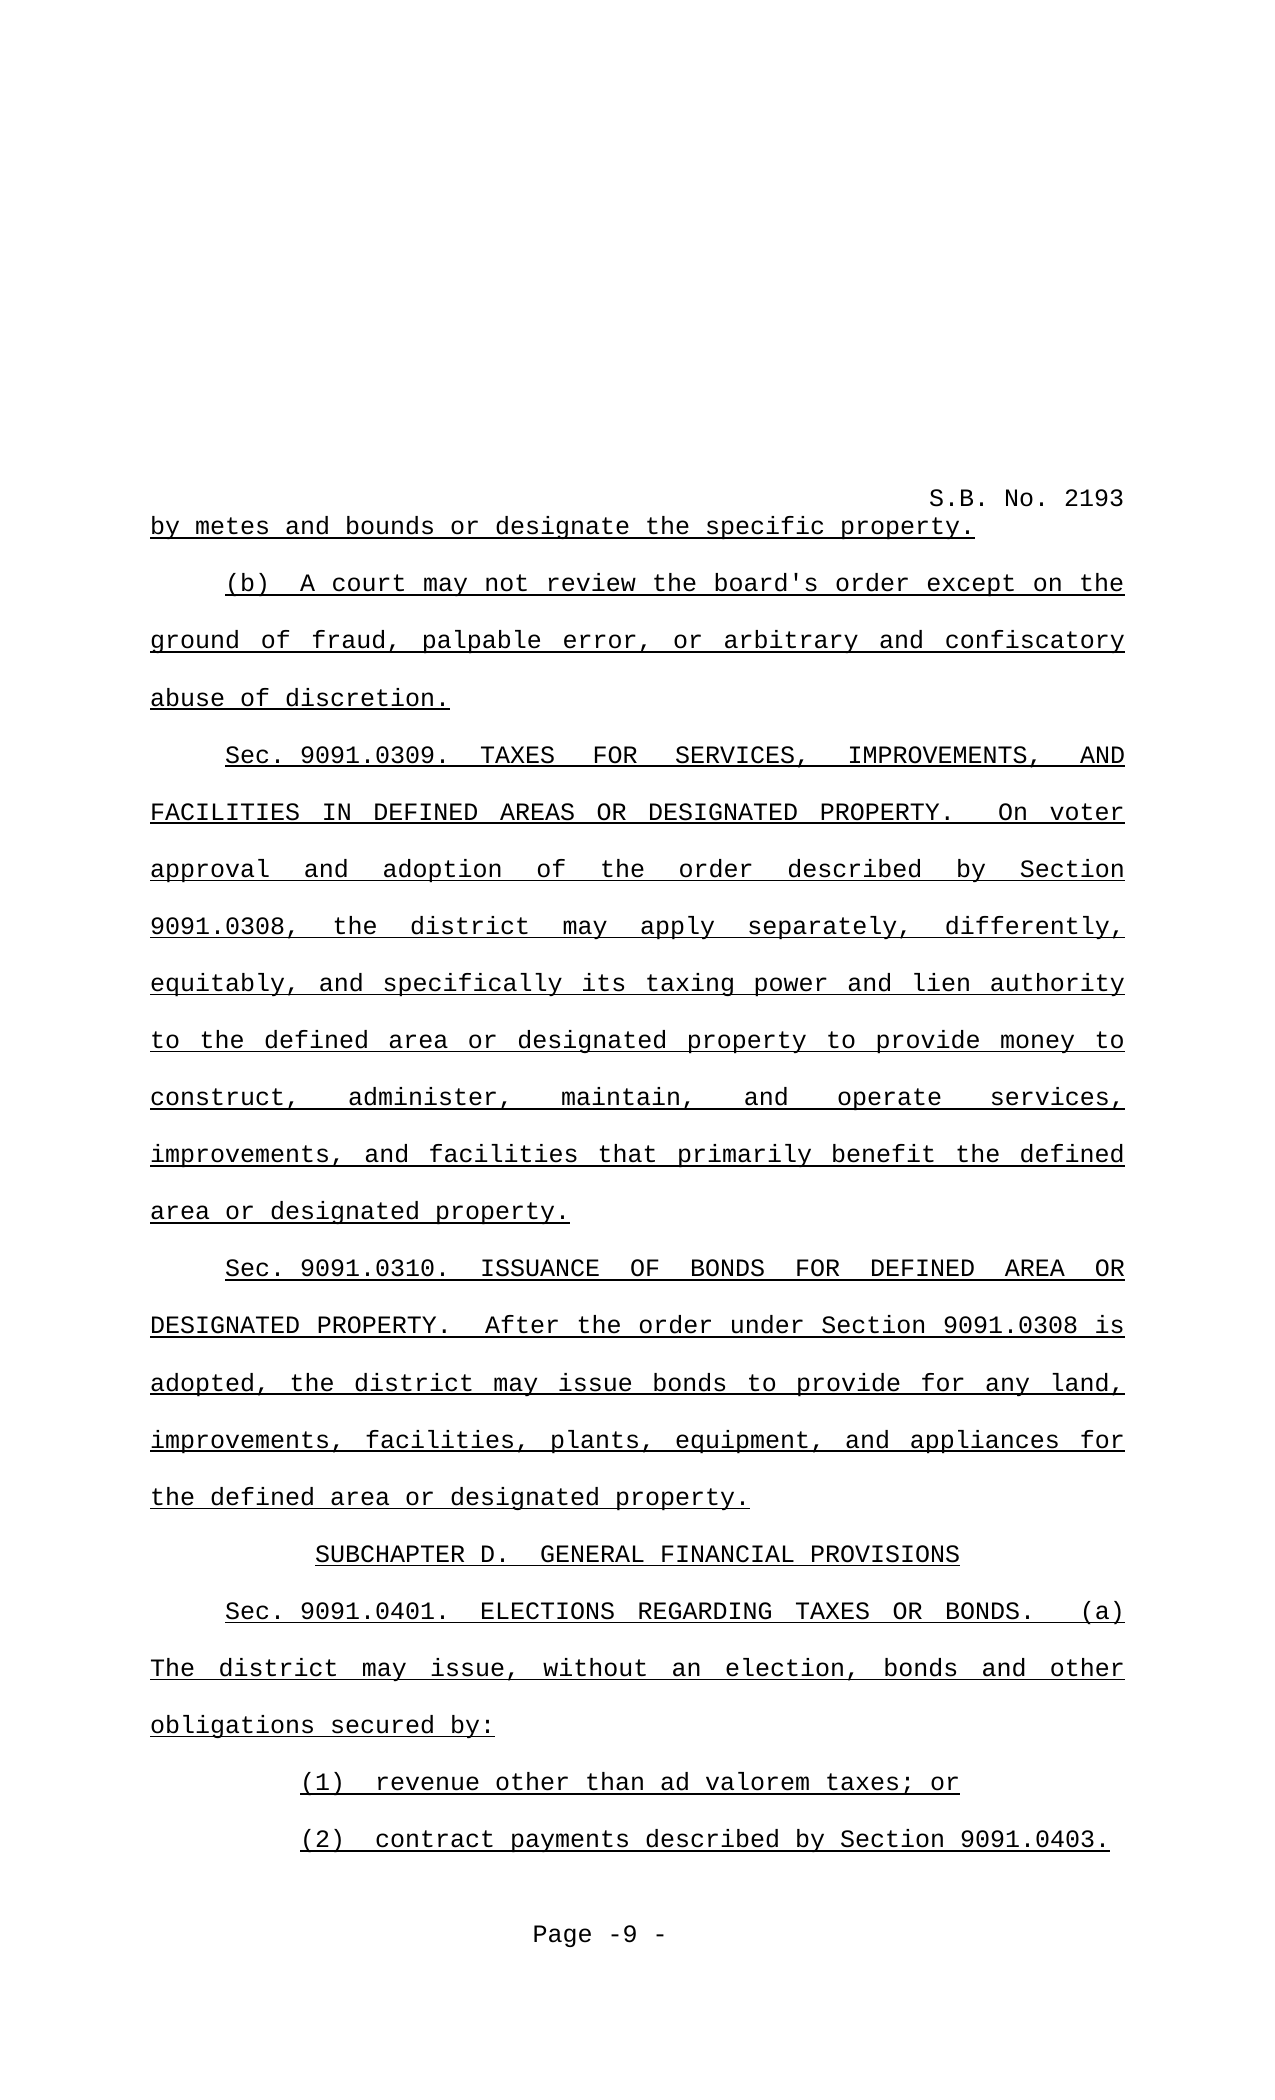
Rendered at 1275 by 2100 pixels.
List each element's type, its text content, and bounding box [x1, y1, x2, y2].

text (2) contract payments described by Section 9091.0403. [150, 1827, 1125, 1855]
text Sec. 9091.0401. ELECTIONS REGARDING TAXES OR BONDS. (a) The district may issue, without an election, bonds and other obligations secured by: [150, 1680, 1125, 1741]
text Sec. 9091.0309. TAXES FOR SERVICES, IMPROVEMENTS, AND FACILITIES IN DEFINED AREAS OR DESIGNATED PROPERTY. On voter approval and adoption of the order described by Section 9091.0308, the district may apply separately, differently, equitably, and specifically its taxing power and lien authority to the defined area or designated property to provide money to construct, administer, maintain, and operate services, improvements, and facilities that primarily benefit the defined area or designated property. [150, 938, 1125, 994]
text (b) A court may not review the board's order except on the ground of fraud, palpable error, or arbitrary and confiscatory abuse of discretion. [150, 571, 1125, 651]
text Sec. 9091.0309. TAXES FOR SERVICES, IMPROVEMENTS, AND FACILITIES IN DEFINED AREAS OR DESIGNATED PROPERTY. On voter approval and adoption of the order described by Section 9091.0308, the district may apply separately, differently, equitably, and specifically its taxing power and lien authority to the defined area or designated property to provide money to construct, administer, maintain, and operate services, improvements, and facilities that primarily benefit the defined area or designated property. [150, 1052, 1125, 1108]
text Sec. 9091.0309. TAXES FOR SERVICES, IMPROVEMENTS, AND FACILITIES IN DEFINED AREAS OR DESIGNATED PROPERTY. On voter approval and adoption of the order described by Section 9091.0308, the district may apply separately, differently, equitably, and specifically its taxing power and lien authority to the defined area or designated property to provide money to construct, administer, maintain, and operate services, improvements, and facilities that primarily benefit the defined area or designated property. [150, 1110, 1125, 1165]
text Sec. 9091.0310. ISSUANCE OF BONDS FOR DEFINED AREA OR DESIGNATED PROPERTY. After the order under Section 9091.0308 is adopted, the district may issue bonds to provide for any land, improvements, facilities, plants, equipment, and appliances for the defined area or designated property. [150, 1395, 1125, 1450]
text (b) A court may not review the board's order except on the ground of fraud, palpable error, or arbitrary and confiscatory abuse of discretion. [150, 653, 1125, 713]
text SUBCHAPTER D. GENERAL FINANCIAL PROVISIONS [150, 1541, 1125, 1570]
text Sec. 9091.0401. ELECTIONS REGARDING TAXES OR BONDS. (a) The district may issue, without an election, bonds and other obligations secured by: [150, 1598, 1125, 1679]
text Sec. 9091.0310. ISSUANCE OF BONDS FOR DEFINED AREA OR DESIGNATED PROPERTY. After the order under Section 9091.0308 is adopted, the district may issue bonds to provide for any land, improvements, facilities, plants, equipment, and appliances for the defined area or designated property. [150, 1338, 1125, 1393]
text Sec. 9091.0309. TAXES FOR SERVICES, IMPROVEMENTS, AND FACILITIES IN DEFINED AREAS OR DESIGNATED PROPERTY. On voter approval and adoption of the order described by Section 9091.0308, the district may apply separately, differently, equitably, and specifically its taxing power and lien authority to the defined area or designated property to provide money to construct, administer, maintain, and operate services, improvements, and facilities that primarily benefit the defined area or designated property. [150, 995, 1125, 1051]
text Sec. 9091.0310. ISSUANCE OF BONDS FOR DEFINED AREA OR DESIGNATED PROPERTY. After the order under Section 9091.0308 is adopted, the district may issue bonds to provide for any land, improvements, facilities, plants, equipment, and appliances for the defined area or designated property. [150, 1256, 1125, 1336]
text Sec. 9091.0310. ISSUANCE OF BONDS FOR DEFINED AREA OR DESIGNATED PROPERTY. After the order under Section 9091.0308 is adopted, the district may issue bonds to provide for any land, improvements, facilities, plants, equipment, and appliances for the defined area or designated property. [150, 1452, 1125, 1513]
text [150, 514, 1125, 542]
text Sec. 9091.0309. TAXES FOR SERVICES, IMPROVEMENTS, AND FACILITIES IN DEFINED AREAS OR DESIGNATED PROPERTY. On voter approval and adoption of the order described by Section 9091.0308, the district may apply separately, differently, equitably, and specifically its taxing power and lien authority to the defined area or designated property to provide money to construct, administer, maintain, and operate services, improvements, and facilities that primarily benefit the defined area or designated property. [150, 742, 1125, 822]
text (1) revenue other than ad valorem taxes; or [150, 1769, 1125, 1798]
text Sec. 9091.0309. TAXES FOR SERVICES, IMPROVEMENTS, AND FACILITIES IN DEFINED AREAS OR DESIGNATED PROPERTY. On voter approval and adoption of the order described by Section 9091.0308, the district may apply separately, differently, equitably, and specifically its taxing power and lien authority to the defined area or designated property to provide money to construct, administer, maintain, and operate services, improvements, and facilities that primarily benefit the defined area or designated property. [150, 824, 1125, 880]
text Sec. 9091.0309. TAXES FOR SERVICES, IMPROVEMENTS, AND FACILITIES IN DEFINED AREAS OR DESIGNATED PROPERTY. On voter approval and adoption of the order described by Section 9091.0308, the district may apply separately, differently, equitably, and specifically its taxing power and lien authority to the defined area or designated property to provide money to construct, administer, maintain, and operate services, improvements, and facilities that primarily benefit the defined area or designated property. [150, 881, 1125, 937]
text Sec. 9091.0309. TAXES FOR SERVICES, IMPROVEMENTS, AND FACILITIES IN DEFINED AREAS OR DESIGNATED PROPERTY. On voter approval and adoption of the order described by Section 9091.0308, the district may apply separately, differently, equitably, and specifically its taxing power and lien authority to the defined area or designated property to provide money to construct, administer, maintain, and operate services, improvements, and facilities that primarily benefit the defined area or designated property. [150, 1167, 1125, 1227]
